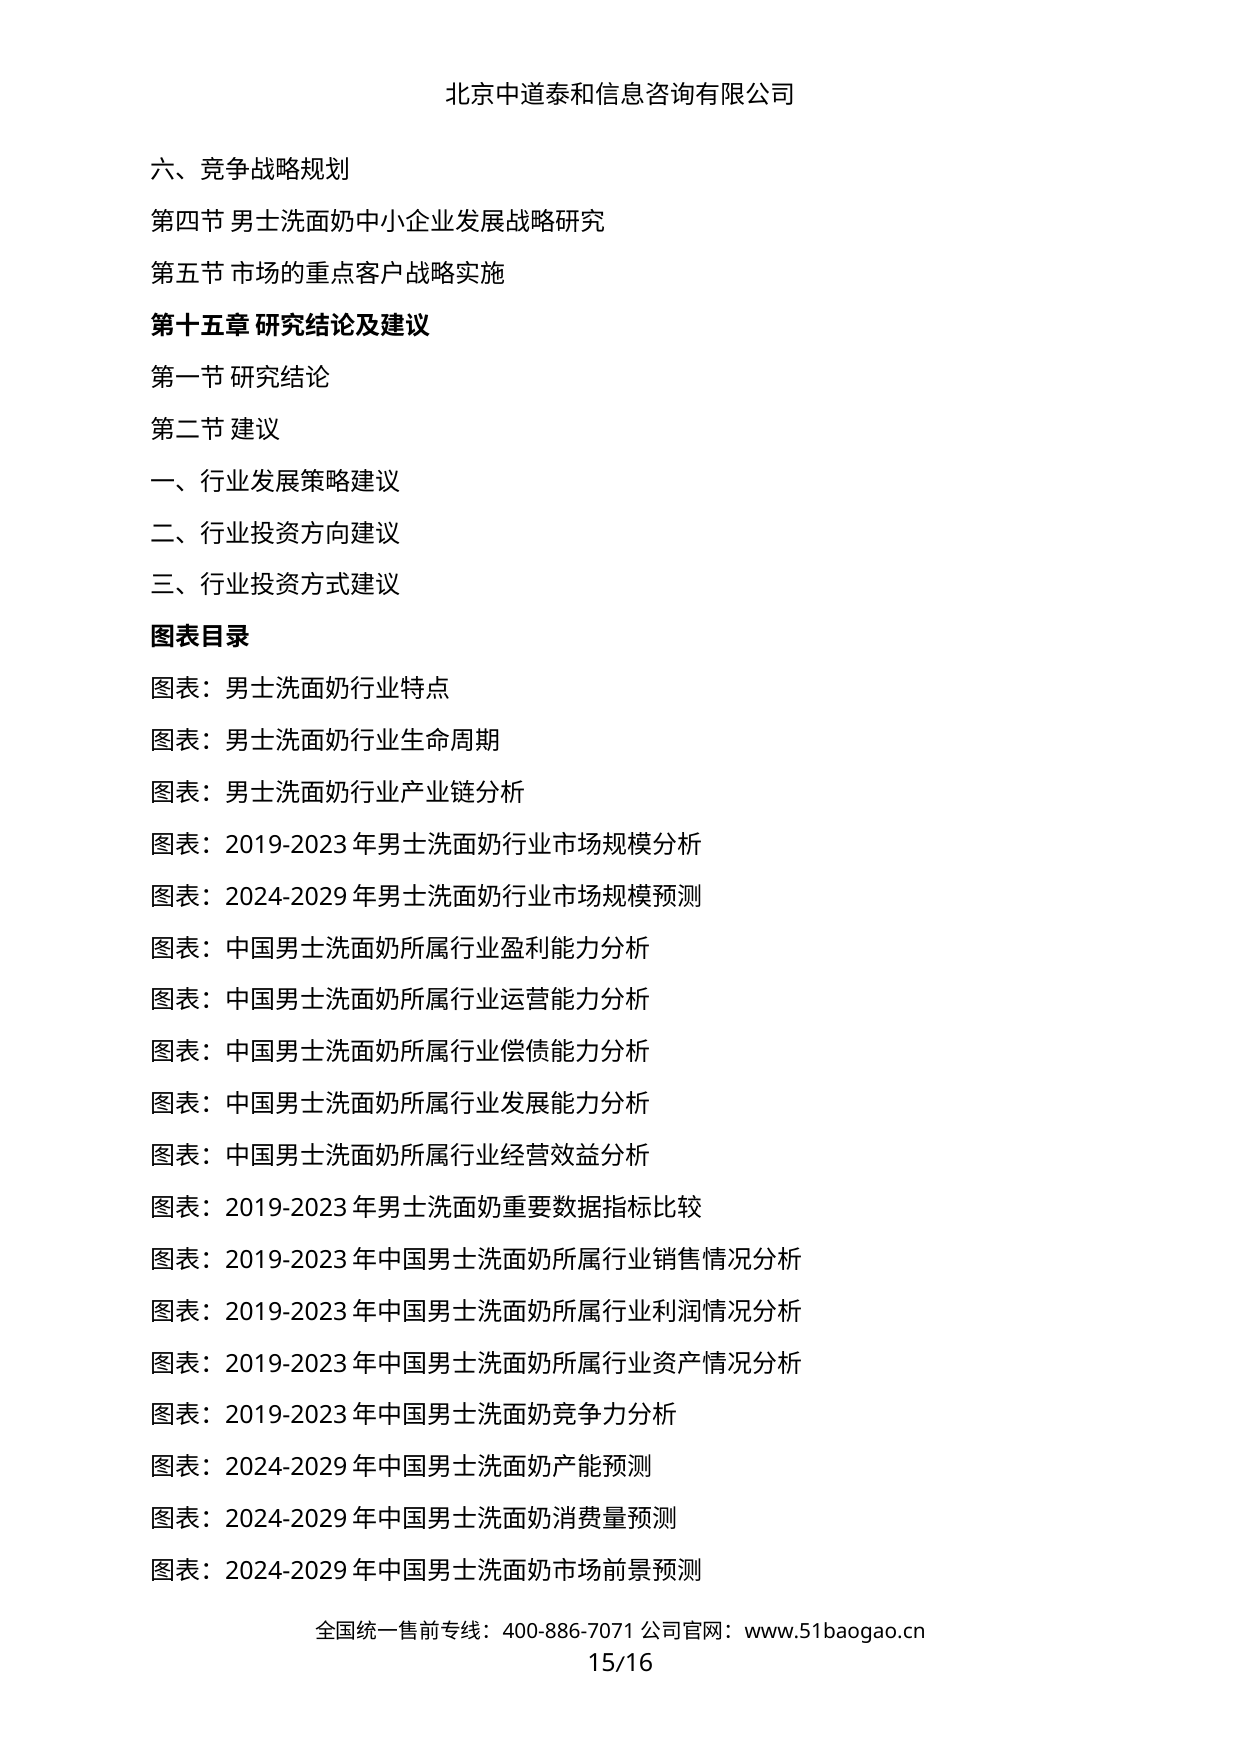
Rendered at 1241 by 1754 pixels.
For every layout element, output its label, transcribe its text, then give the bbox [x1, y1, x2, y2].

text 图表：2024-2029年男士洗面奶行业市场规模预测 [150, 876, 1090, 912]
text 图表：中国男士洗面奶所属行业盈利能力分析 [150, 928, 1090, 964]
text 图表：中国男士洗面奶所属行业偿债能力分析 [150, 1032, 1090, 1068]
text 三、行业投资方式建议 [150, 565, 1090, 601]
text 图表：2019-2023年男士洗面奶重要数据指标比较 [150, 1187, 1090, 1224]
text 图表：中国男士洗面奶所属行业运营能力分析 [150, 980, 1090, 1016]
text 图表：男士洗面奶行业产业链分析 [150, 772, 1090, 809]
text 第二节 建议 [150, 409, 1090, 446]
text 图表：2019-2023年男士洗面奶行业市场规模分析 [150, 824, 1090, 861]
text 图表：2019-2023年中国男士洗面奶竞争力分析 [150, 1395, 1090, 1431]
text 图表：2024-2029年中国男士洗面奶市场前景预测 [150, 1551, 1090, 1587]
text 图表：2024-2029年中国男士洗面奶产能预测 [150, 1447, 1090, 1483]
text 图表：男士洗面奶行业特点 [150, 669, 1090, 705]
text 图表：中国男士洗面奶所属行业发展能力分析 [150, 1084, 1090, 1120]
text 六、竞争战略规划 [150, 150, 1090, 186]
text 图表：2019-2023年中国男士洗面奶所属行业利润情况分析 [150, 1291, 1090, 1327]
text 第五节 市场的重点客户战略实施 [150, 254, 1090, 290]
text 第四节 男士洗面奶中小企业发展战略研究 [150, 202, 1090, 238]
text 第一节 研究结论 [150, 357, 1090, 394]
text 一、行业发展策略建议 [150, 461, 1090, 497]
text 第十五章 研究结论及建议 [150, 306, 1090, 342]
text 图表：2019-2023年中国男士洗面奶所属行业销售情况分析 [150, 1239, 1090, 1276]
text 图表：中国男士洗面奶所属行业经营效益分析 [150, 1136, 1090, 1172]
text 图表目录 [150, 617, 1090, 653]
text 图表：2019-2023年中国男士洗面奶所属行业资产情况分析 [150, 1343, 1090, 1379]
text 二、行业投资方向建议 [150, 513, 1090, 549]
text 图表：2024-2029年中国男士洗面奶消费量预测 [150, 1499, 1090, 1535]
text 图表：男士洗面奶行业生命周期 [150, 721, 1090, 757]
